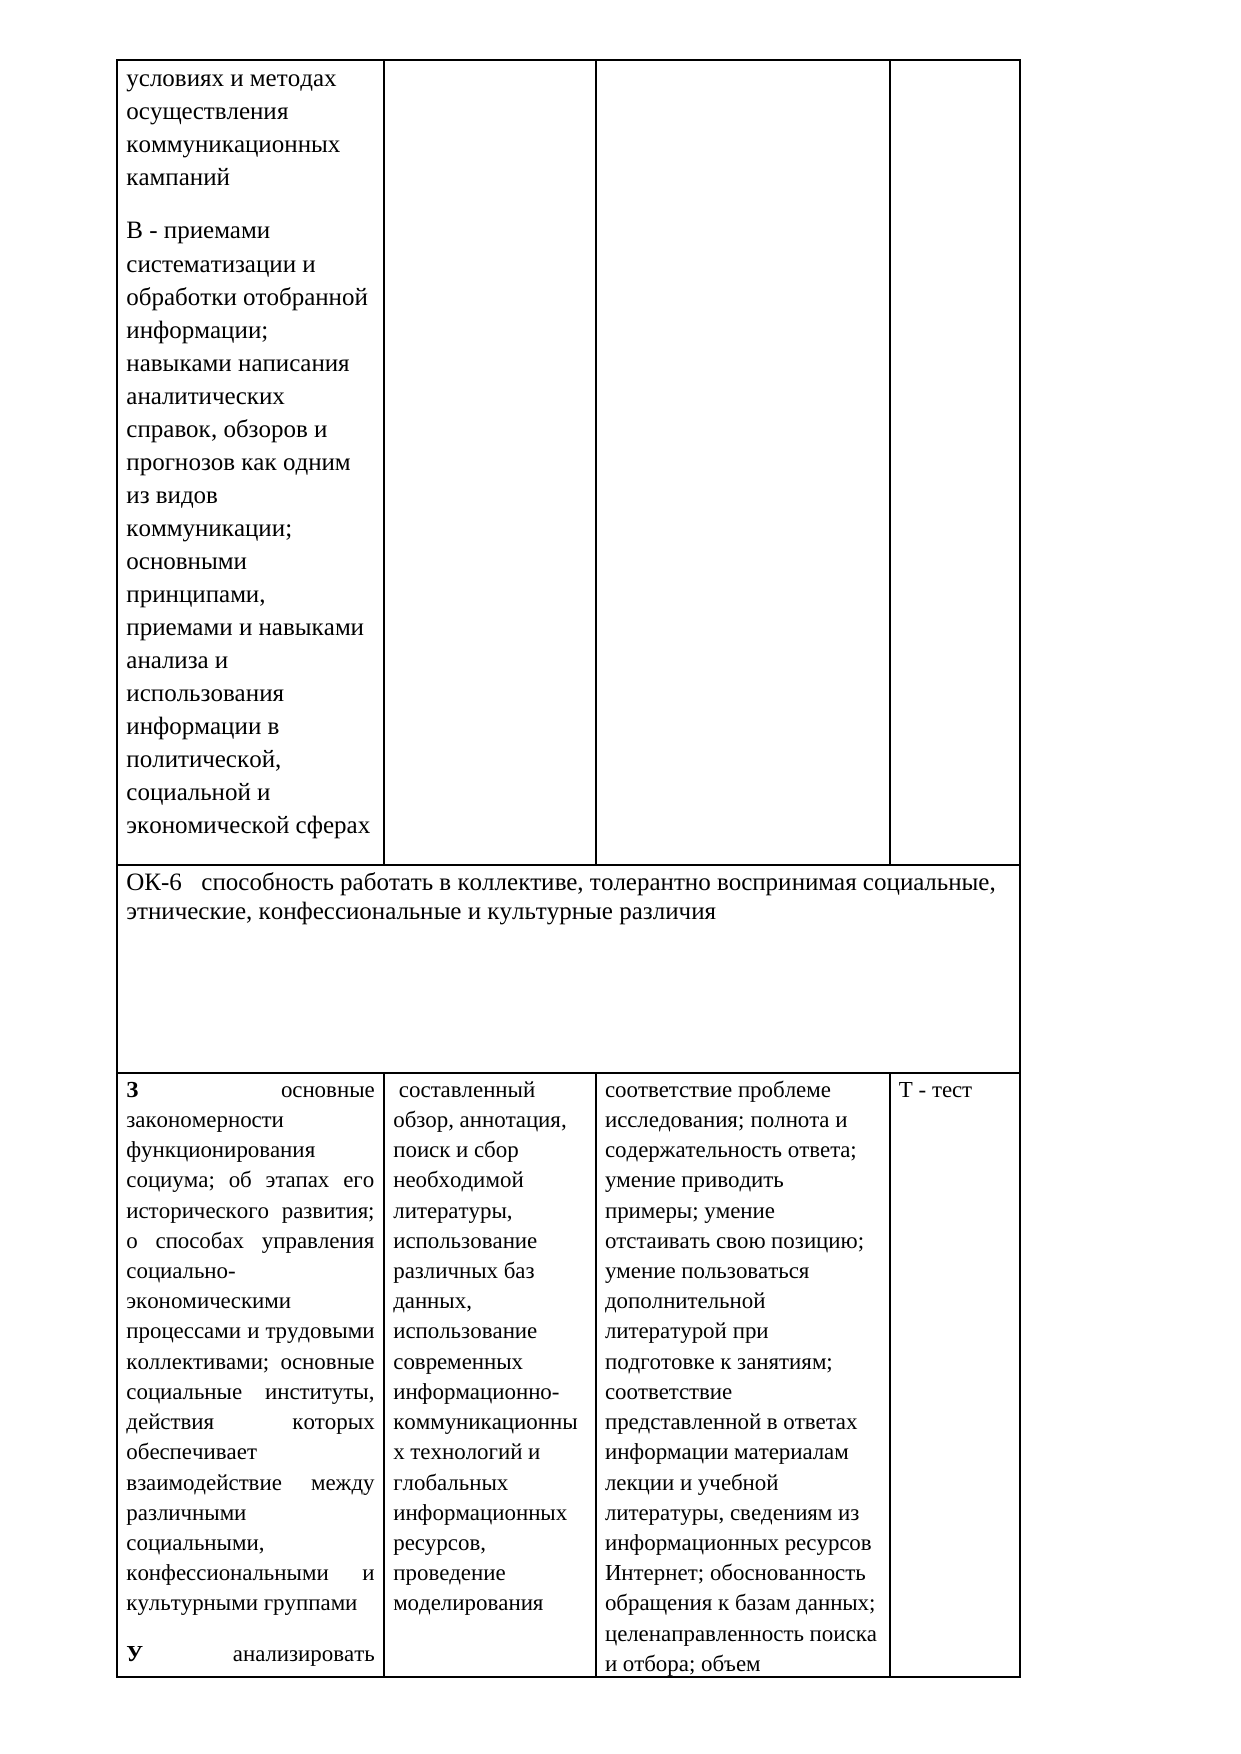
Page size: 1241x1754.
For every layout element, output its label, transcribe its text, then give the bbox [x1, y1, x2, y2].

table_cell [597, 61, 889, 863]
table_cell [118, 61, 383, 863]
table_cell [597, 1074, 889, 1676]
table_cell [385, 1074, 595, 1676]
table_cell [891, 61, 1019, 863]
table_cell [118, 1074, 383, 1676]
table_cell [385, 61, 595, 863]
table_cell ОК-6 способность работать в коллективе, толерантно воспринимая социальные, этнические, конфессиональные и культурные различия [118, 866, 1019, 1072]
table_cell Т - тест [891, 1074, 1019, 1676]
